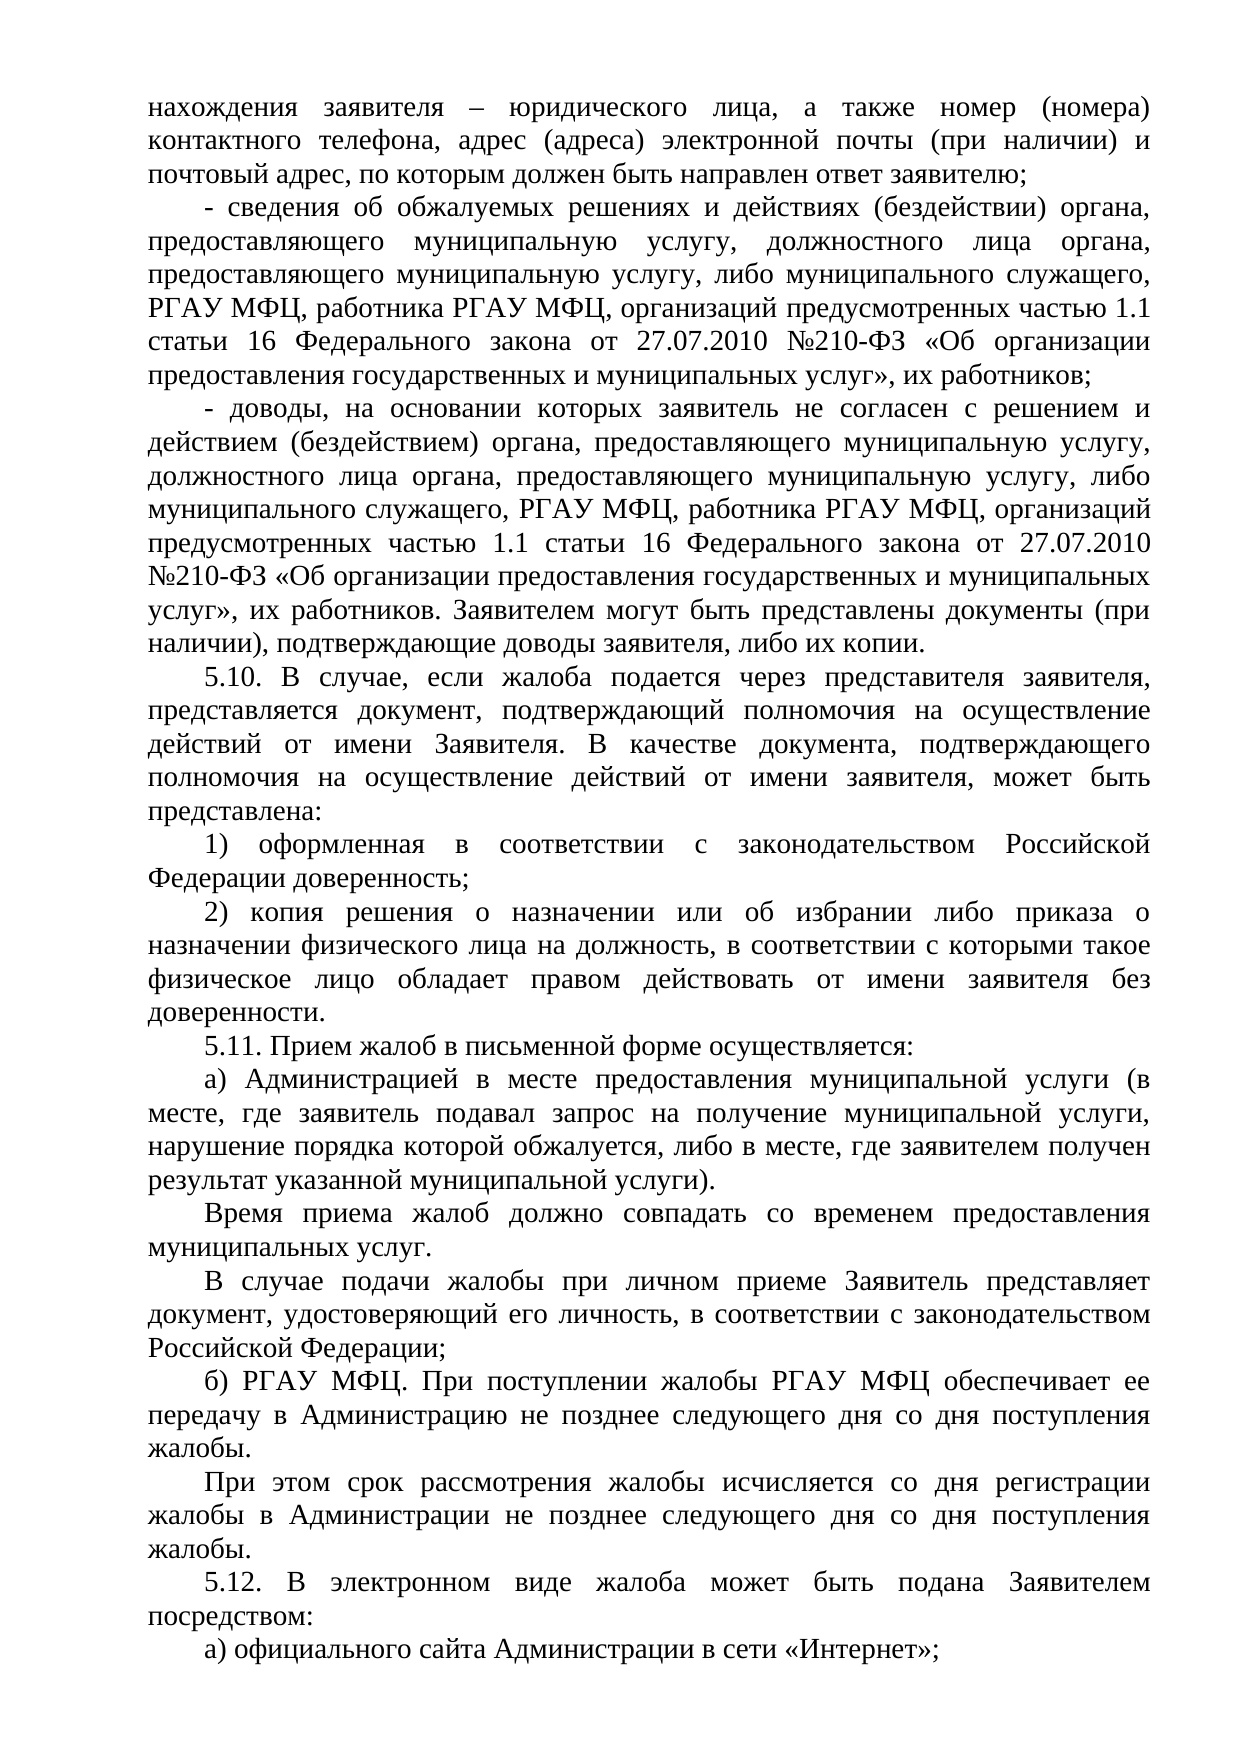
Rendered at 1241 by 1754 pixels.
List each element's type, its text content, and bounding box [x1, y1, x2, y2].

text б) РГАУ МФЦ. При поступлении жалобы РГАУ МФЦ обеспечивает ее передачу в Администрацию не позднее следующего дня со дня поступления жалобы. [148, 1363, 1152, 1464]
text 5.10. В случае, если жалоба подается через представителя заявителя, представляется документ, подтверждающий полномочия на осуществление действий от имени Заявителя. В качестве документа, подтверждающего полномочия на осуществление действий от имени заявителя, может быть представлена: [148, 659, 1152, 827]
text В случае подачи жалобы при личном приеме Заявитель представляет документ, удостоверяющий его личность, в соответствии с законодательством Российской Федерации; [148, 1263, 1152, 1363]
text 5.11. Прием жалоб в письменной форме осуществляется: [148, 1028, 1152, 1061]
text 2) копия решения о назначении или об избрании либо приказа о назначении физического лица на должность, в соответствии с которыми такое физическое лицо обладает правом действовать от имени заявителя без доверенности. [148, 894, 1152, 1028]
text 5.12. В электронном виде жалоба может быть подана Заявителем посредством: [148, 1564, 1152, 1632]
text - сведения об обжалуемых решениях и действиях (бездействии) органа, предоставляющего муниципальную услугу, должностного лица органа, предоставляющего муниципальную услугу, либо муниципального служащего, РГАУ МФЦ, работника РГАУ МФЦ, организаций предусмотренных частью 1.1 статьи 16 Федерального закона от 27.07.2010 №210-ФЗ «Об организации предоставления государственных и муниципальных услуг», их работников; [148, 189, 1152, 391]
text Время приема жалоб должно совпадать со временем предоставления муниципальных услуг. [148, 1196, 1152, 1263]
text При этом срок рассмотрения жалобы исчисляется со дня регистрации жалобы в Администрации не позднее следующего дня со дня поступления жалобы. [148, 1464, 1152, 1564]
text 1) оформленная в соответствии с законодательством Российской Федерации доверенность; [148, 827, 1152, 894]
text - доводы, на основании которых заявитель не согласен с решением и действием (бездействием) органа, предоставляющего муниципальную услугу, должностного лица органа, предоставляющего муниципальную услугу, либо муниципального служащего, РГАУ МФЦ, работника РГАУ МФЦ, организаций предусмотренных частью 1.1 статьи 16 Федерального закона от 27.07.2010 №210-ФЗ «Об организации предоставления государственных и муниципальных услуг», их работников. Заявителем могут быть представлены документы (при наличии), подтверждающие доводы заявителя, либо их копии. [148, 391, 1152, 659]
text а) официального сайта Администрации в сети «Интернет»; [148, 1632, 1152, 1665]
text а) Администрацией в месте предоставления муниципальной услуги (в месте, где заявитель подавал запрос на получение муниципальной услуги, нарушение порядка которой обжалуется, либо в месте, где заявителем получен результат указанной муниципальной услуги). [148, 1061, 1152, 1196]
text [148, 89, 1152, 189]
